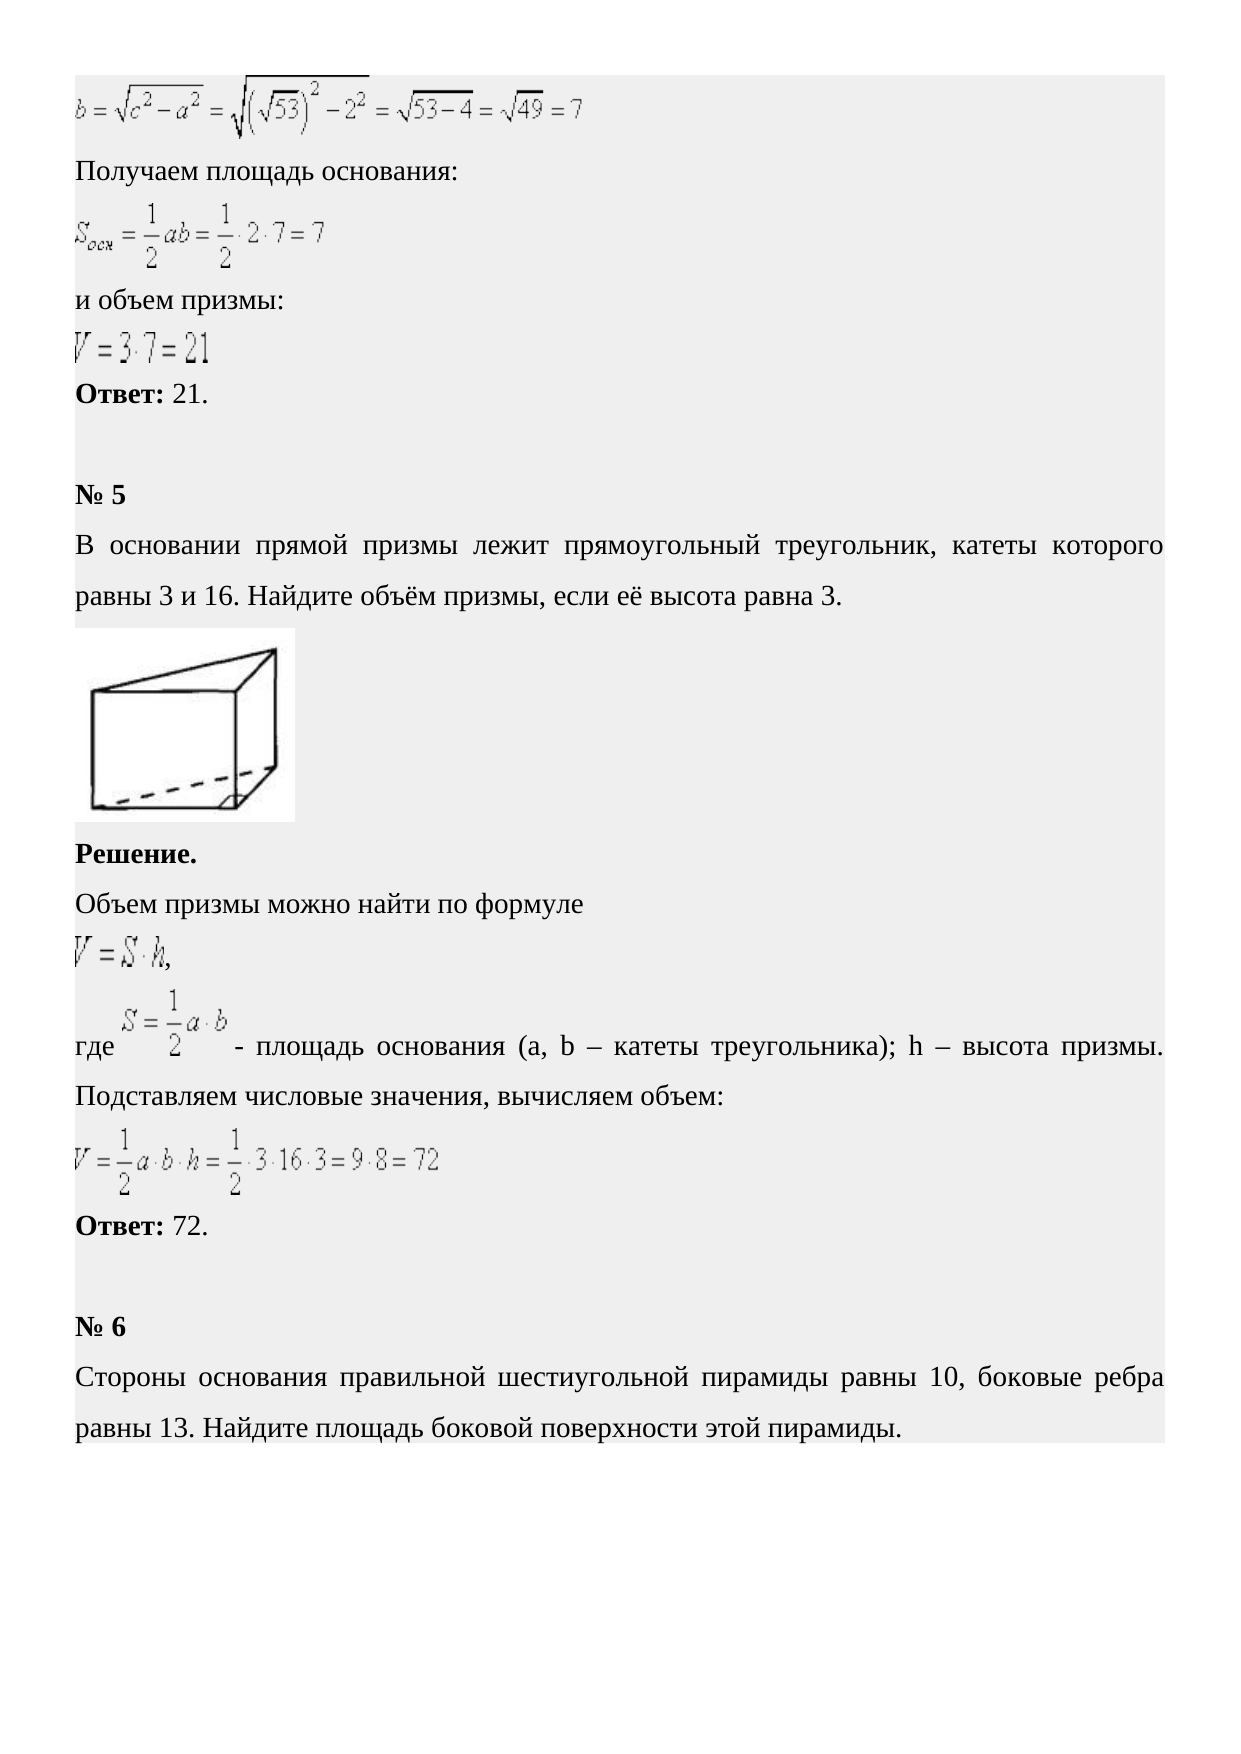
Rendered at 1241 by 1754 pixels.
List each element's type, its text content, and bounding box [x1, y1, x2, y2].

picture [75, 1128, 438, 1195]
text № 6 [75, 1309, 1165, 1343]
text где - площадь основания (a, b – катеты треугольника); h – высота призмы. Подставляем числовые значения, вычисляем объем: [75, 989, 1165, 1112]
text Ответ: 72. [75, 1208, 1165, 1242]
text № 5 [75, 477, 1165, 511]
text В основании прямой призмы лежит прямоугольный треугольник, катеты которого равны 3 и 16. Найдите объём призмы, если её высота равна 3. [75, 527, 1165, 611]
picture [75, 628, 296, 822]
text Стороны основания правильной шестиугольной пирамиды равны 10, боковые ребра равны 13. Найдите площадь боковой поверхности этой пирамиды. [75, 1359, 1165, 1443]
picture [75, 332, 208, 363]
picture [75, 75, 582, 139]
picture [75, 936, 164, 967]
text Решение. [75, 836, 1165, 870]
text Получаем площадь основания: [75, 153, 1165, 187]
text , [75, 937, 1165, 973]
text и объем призмы: [75, 282, 1165, 316]
picture [122, 989, 227, 1056]
text Объем призмы можно найти по формуле [75, 887, 1165, 920]
text Ответ: 21. [75, 377, 1165, 410]
picture [75, 203, 324, 268]
